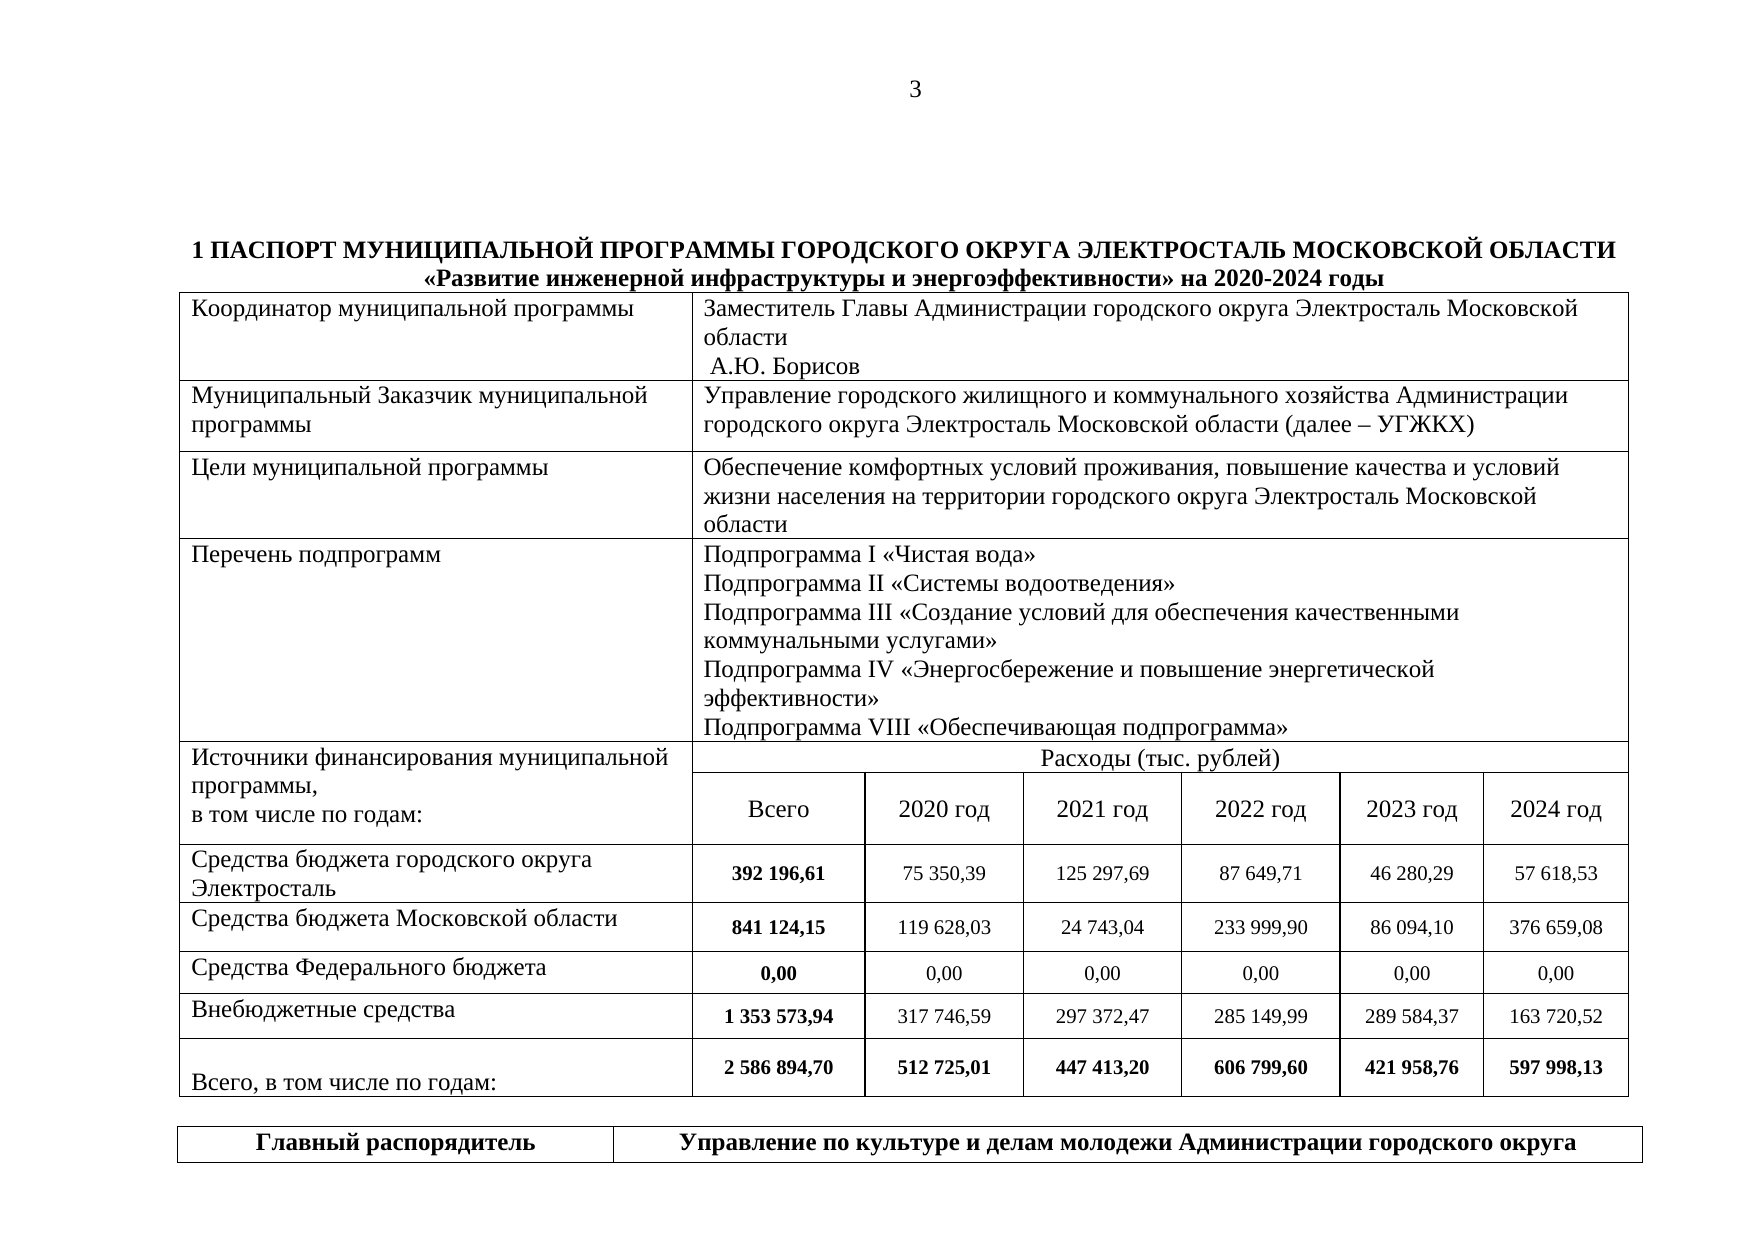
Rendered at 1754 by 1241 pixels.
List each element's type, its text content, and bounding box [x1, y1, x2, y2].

table_cell 606 799,60 [1182, 1039, 1339, 1096]
table_cell 163 720,52 [1484, 994, 1628, 1037]
table_cell 0,00 [866, 952, 1023, 993]
table_cell 57 618,53 [1484, 845, 1628, 902]
table_cell 2024 год [1484, 773, 1628, 843]
table_cell Заместитель Главы Администрации городского округа Электросталь Московской области А.Ю. Борисов [693, 293, 1628, 379]
table_cell 46 280,29 [1341, 845, 1483, 902]
table_cell Обеспечение комфортных условий проживания, повышение качества и условий жизни населения на территории городского округа Электросталь Московской области [693, 452, 1628, 538]
table_cell Средства бюджета Московской области [180, 903, 692, 951]
table_cell 24 743,04 [1024, 903, 1181, 951]
table_cell 376 659,08 [1484, 903, 1628, 951]
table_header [614, 1127, 1642, 1162]
table_cell 87 649,71 [1182, 845, 1339, 902]
table_cell Внебюджетные средства [180, 994, 692, 1037]
table_cell 125 297,69 [1024, 845, 1181, 902]
table_cell 1 353 573,94 [693, 994, 864, 1037]
table_cell 2021 год [1024, 773, 1181, 843]
table_cell 2022 год [1182, 773, 1339, 843]
table_cell 0,00 [1024, 952, 1181, 993]
table_cell 285 149,99 [1182, 994, 1339, 1037]
table_cell 289 584,37 [1341, 994, 1483, 1037]
table_cell 0,00 [1484, 952, 1628, 993]
table_cell Муниципальный Заказчик муниципальной программы [180, 381, 692, 451]
table_cell 447 413,20 [1024, 1039, 1181, 1096]
table_cell 119 628,03 [866, 903, 1023, 951]
table_cell Средства бюджета городского округа Электросталь [180, 845, 692, 902]
table_cell Подпрограмма I «Чистая вода» Подпрограмма II «Системы водоотведения» Подпрограмма III «Создание условий для обеспечения качественными коммунальными услугами» Подпрограмма IV «Энергосбережение и повышение энергетической эффективности» Подпрограмма VIII «Обеспечивающая подпрограмма» [693, 539, 1628, 741]
table_cell 2 586 894,70 [693, 1039, 864, 1096]
table_cell 597 998,13 [1484, 1039, 1628, 1096]
table_cell Управление городского жилищного и коммунального хозяйства Администрации городского округа Электросталь Московской области (далее – УГЖКХ) [693, 381, 1628, 451]
table_cell Средства Федерального бюджета [180, 952, 692, 993]
table_cell 2020 год [866, 773, 1023, 843]
table_cell 0,00 [693, 952, 864, 993]
table_cell 233 999,90 [1182, 903, 1339, 951]
table_cell 2023 год [1341, 773, 1483, 843]
table_cell Всего, в том числе по годам: [180, 1039, 692, 1096]
table_header 1 ПАСПОРТ МУНИЦИПАЛЬНОЙ ПРОГРАММЫ ГОРОДСКОГО ОКРУГА ЭЛЕКТРОСТАЛЬ МОСКОВСКОЙ ОБЛАСТИ «Развитие инженерной инфраструктуры и энергоэффективности» на 2020-2024 годы [180, 177, 1628, 292]
table_cell Перечень подпрограмм [180, 539, 692, 741]
table_cell Расходы (тыс. рублей) [693, 742, 1628, 772]
table_cell 0,00 [1341, 952, 1483, 993]
table_cell 75 350,39 [866, 845, 1023, 902]
table_cell Всего [693, 773, 864, 843]
table_cell Координатор муниципальной программы [180, 293, 692, 379]
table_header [178, 1127, 613, 1162]
table_cell Источники финансирования муниципальной программы, в том числе по годам: [180, 742, 692, 843]
table_cell 317 746,59 [866, 994, 1023, 1037]
table_cell Цели муниципальной программы [180, 452, 692, 538]
table_cell 512 725,01 [866, 1039, 1023, 1096]
table_cell 392 196,61 [693, 845, 864, 902]
table_cell 0,00 [1182, 952, 1339, 993]
table_cell 421 958,76 [1341, 1039, 1483, 1096]
table_cell 841 124,15 [693, 903, 864, 951]
table_cell 86 094,10 [1341, 903, 1483, 951]
table_cell 297 372,47 [1024, 994, 1181, 1037]
